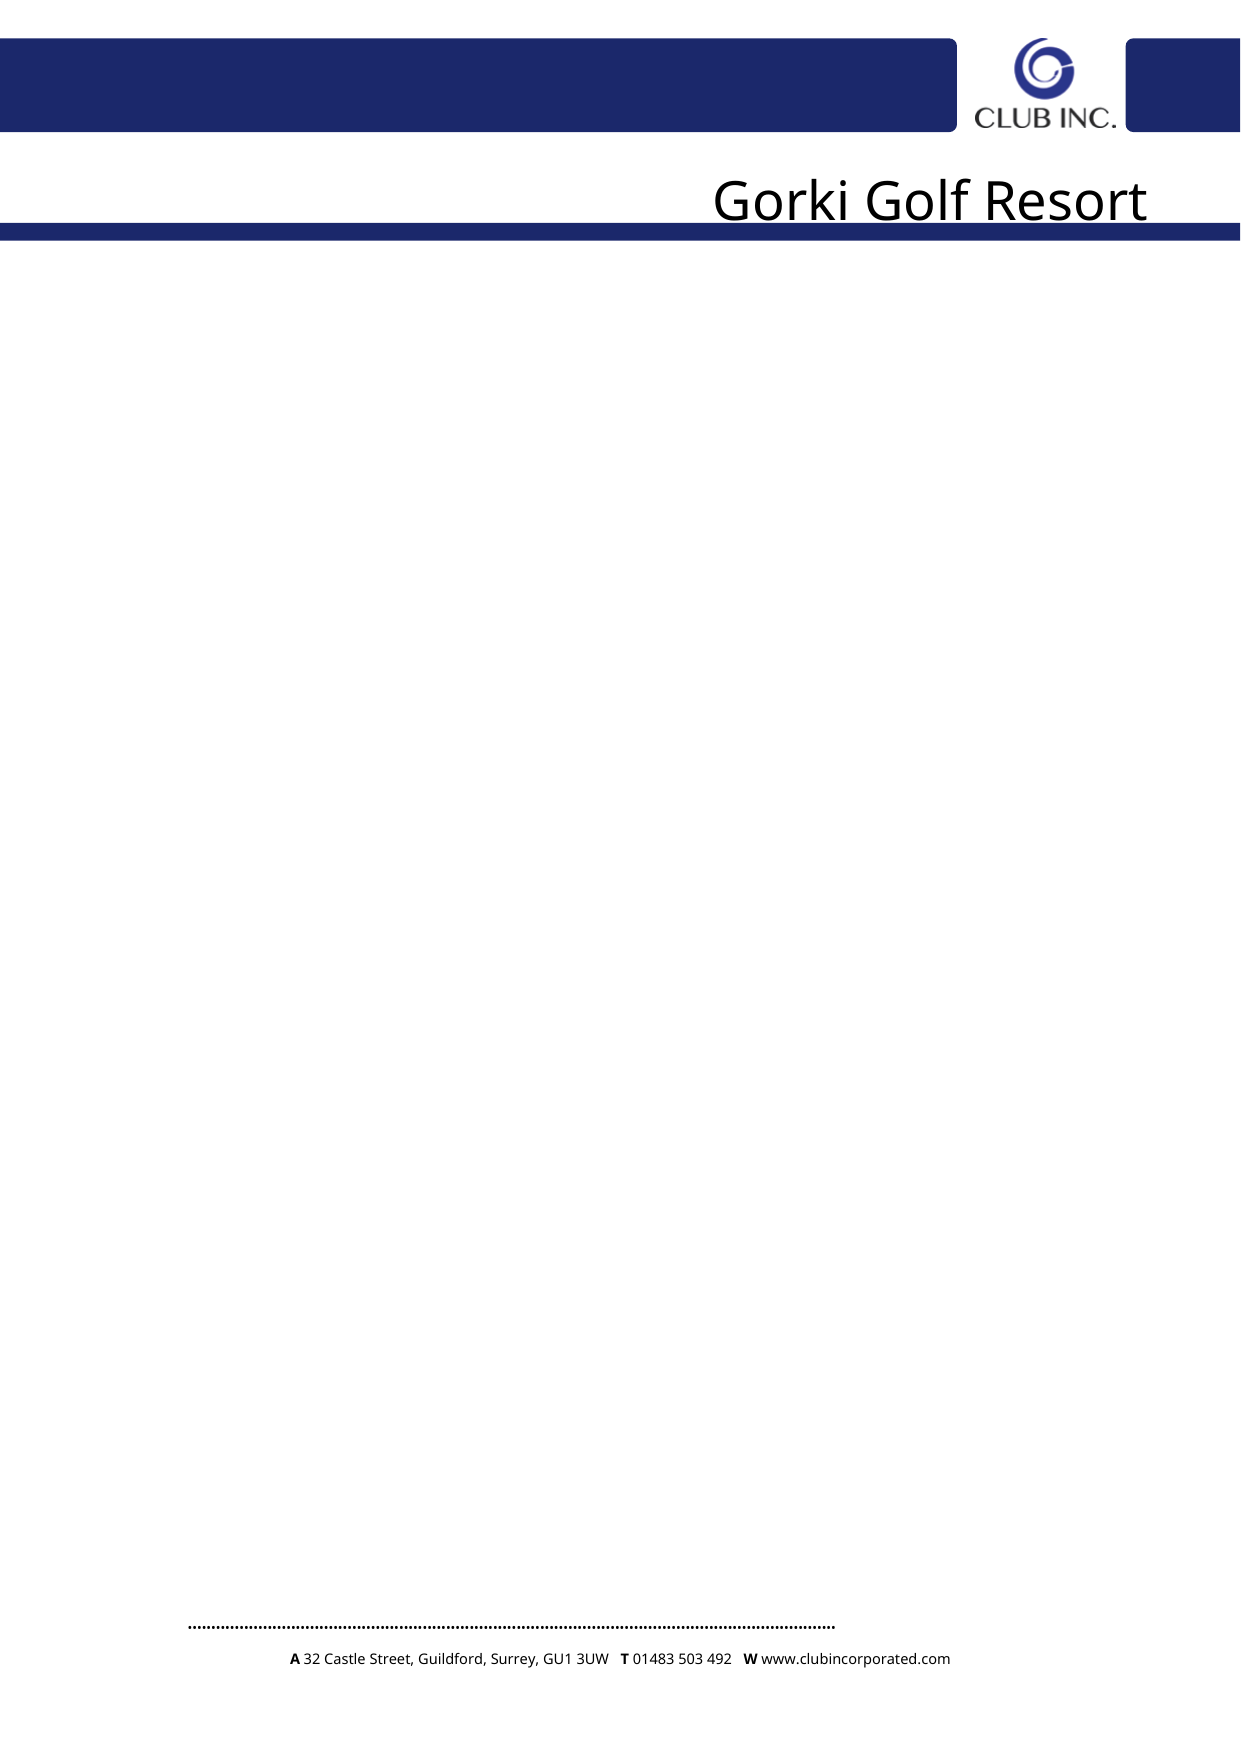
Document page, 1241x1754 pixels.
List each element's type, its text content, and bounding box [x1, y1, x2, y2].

picture [975, 38, 1116, 128]
text Gorki Golf Resort [187, 162, 1148, 222]
